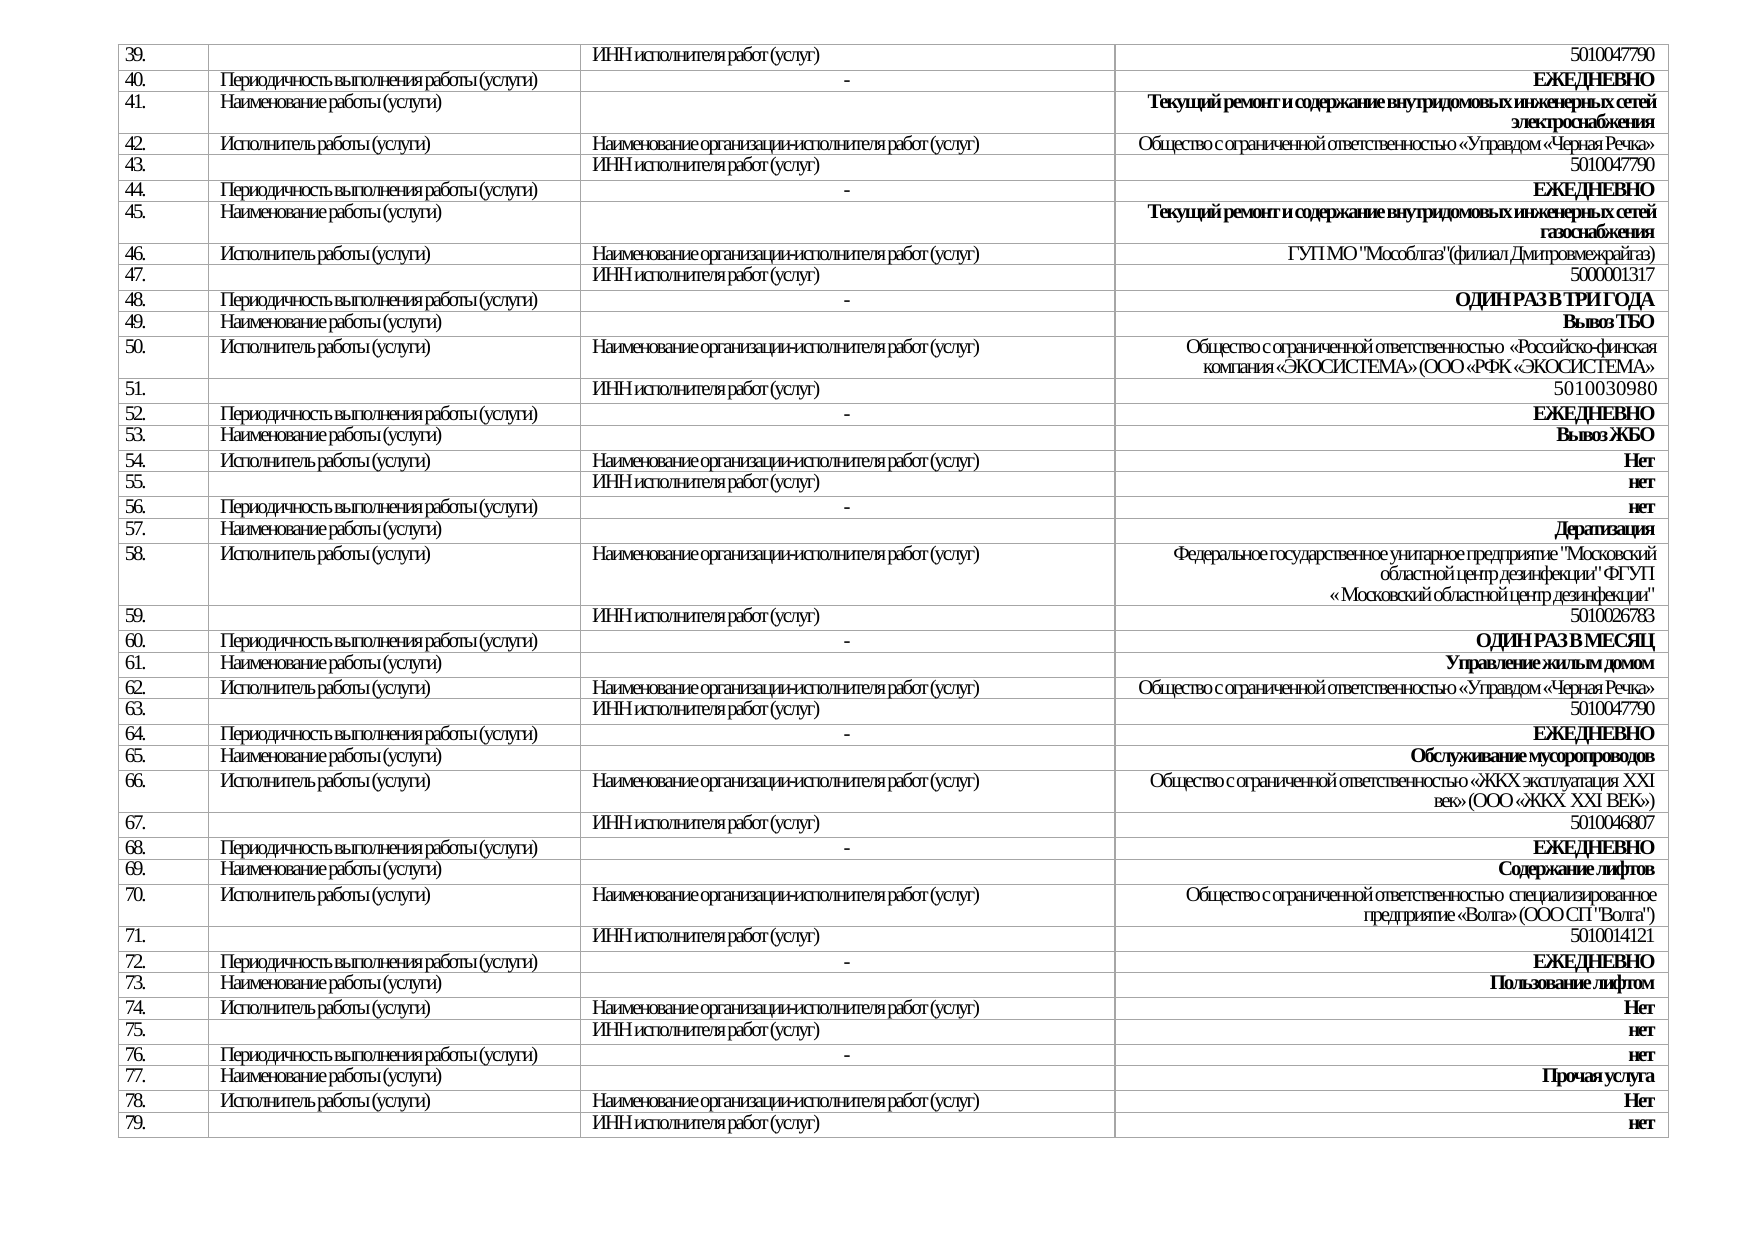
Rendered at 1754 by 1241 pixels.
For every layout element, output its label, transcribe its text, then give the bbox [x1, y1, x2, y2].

table_cell - [581, 725, 1114, 745]
table_cell Наименование организации-исполнителя работ (услуг) [581, 337, 1114, 378]
table_cell Общество с ограниченной ответственностью специализированное предприятие «Волга» (ООО СП "Волга") [1116, 885, 1668, 926]
table_cell Исполнитель работы (услуги) [209, 244, 580, 264]
table_cell ИНН исполнителя работ (услуг) [581, 45, 1114, 69]
table_cell Наименование организации-исполнителя работ (услуг) [581, 998, 1114, 1019]
table_cell [209, 265, 580, 289]
table_cell Наименование работы (услуги) [209, 973, 580, 997]
table_cell Наименование организации-исполнителя работ (услуг) [581, 1091, 1114, 1112]
table_cell нет [1116, 497, 1668, 518]
table_cell ИНН исполнителя работ (услуг) [581, 1113, 1114, 1137]
table_cell [119, 265, 208, 289]
table_cell Текущий ремонт и содержание внутридомовых инженерных сетей электроснабжения [1116, 92, 1668, 133]
table_cell [119, 426, 208, 450]
table_cell Обслуживание мусоропроводов [1116, 746, 1668, 770]
table_cell ИНН исполнителя работ (услуг) [581, 265, 1114, 289]
table_cell Текущий ремонт и содержание внутридомовых инженерных сетей газоснабжения [1116, 202, 1668, 243]
table_cell Периодичность выполнения работы (услуги) [209, 404, 580, 424]
table_cell Прочая услуга [1116, 1066, 1668, 1090]
table_cell Исполнитель работы (услуги) [209, 134, 580, 154]
table_cell [119, 497, 208, 518]
table_cell [119, 838, 208, 858]
table_cell ИНН исполнителя работ (услуг) [581, 606, 1114, 630]
table_cell [581, 92, 1114, 133]
table_cell Периодичность выполнения работы (услуги) [209, 181, 580, 201]
table_cell 5010047790 [1116, 699, 1668, 723]
table_cell - [581, 404, 1114, 424]
table_cell - [581, 71, 1114, 91]
table_cell [209, 1113, 580, 1137]
table_cell 5000001317 [1116, 265, 1668, 289]
table_cell - [581, 631, 1114, 652]
table_cell [119, 653, 208, 677]
table_cell Наименование организации-исполнителя работ (услуг) [581, 771, 1114, 812]
table_cell Наименование организации-исполнителя работ (услуг) [581, 678, 1114, 698]
table_cell [119, 1091, 208, 1112]
table_cell [119, 860, 208, 884]
table_cell [119, 631, 208, 652]
table_cell Наименование работы (услуги) [209, 312, 580, 336]
table_cell [119, 998, 208, 1019]
table_cell [119, 92, 208, 133]
table_cell [209, 927, 580, 951]
table_cell [119, 544, 208, 605]
table_cell ИНН исполнителя работ (услуг) [581, 927, 1114, 951]
table_cell ОДИН РАЗ В ТРИ ГОДА [1116, 291, 1668, 311]
table_cell [119, 1066, 208, 1090]
table_cell [581, 1066, 1114, 1090]
table_cell [581, 202, 1114, 243]
table_cell ИНН исполнителя работ (услуг) [581, 813, 1114, 837]
table_cell [119, 312, 208, 336]
table_cell [209, 1020, 580, 1044]
table_cell Периодичность выполнения работы (услуги) [209, 725, 580, 745]
table_cell Наименование работы (услуги) [209, 653, 580, 677]
table_cell [209, 699, 580, 723]
table_cell [209, 155, 580, 179]
table_cell [119, 746, 208, 770]
table_cell [119, 699, 208, 723]
table_cell Периодичность выполнения работы (услуги) [209, 631, 580, 652]
table_cell Исполнитель работы (услуги) [209, 771, 580, 812]
table_cell 5010047790 [1116, 155, 1668, 179]
table_cell - [581, 291, 1114, 311]
table_cell [119, 45, 208, 69]
table_cell Исполнитель работы (услуги) [209, 998, 580, 1019]
table_cell [119, 1020, 208, 1044]
table_cell Общество с ограниченной ответственностью «ЖКХ эксплуатация XXI век» (ООО «ЖКХ XXI ВЕК») [1116, 771, 1668, 812]
table_cell [119, 725, 208, 745]
table_cell - [581, 1045, 1114, 1065]
table_cell ИНН исполнителя работ (услуг) [581, 699, 1114, 723]
table_cell нет [1116, 472, 1668, 496]
table_cell Исполнитель работы (услуги) [209, 337, 580, 378]
table_cell [119, 181, 208, 201]
table_cell Исполнитель работы (услуги) [209, 885, 580, 926]
table_cell Периодичность выполнения работы (услуги) [209, 1045, 580, 1065]
table_cell [209, 45, 580, 69]
table_cell [581, 746, 1114, 770]
table_cell ЕЖЕДНЕВНО [1116, 71, 1668, 91]
table_cell - [581, 497, 1114, 518]
table_cell Наименование работы (услуги) [209, 202, 580, 243]
table_cell Наименование работы (услуги) [209, 426, 580, 450]
table_cell [119, 155, 208, 179]
table_cell [119, 885, 208, 926]
table_cell Вывоз ЖБО [1116, 426, 1668, 450]
table_cell Нет [1116, 998, 1668, 1019]
table_cell ИНН исполнителя работ (услуг) [581, 1020, 1114, 1044]
table_cell Содержание лифтов [1116, 860, 1668, 884]
table_cell [119, 71, 208, 91]
table_cell Исполнитель работы (услуги) [209, 451, 580, 471]
table_cell [119, 519, 208, 543]
table_cell Периодичность выполнения работы (услуги) [209, 71, 580, 91]
table_cell ЕЖЕДНЕВНО [1116, 404, 1668, 424]
table_cell Наименование организации-исполнителя работ (услуг) [581, 451, 1114, 471]
table_cell Наименование работы (услуги) [209, 519, 580, 543]
table_cell [581, 312, 1114, 336]
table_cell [581, 134, 1114, 154]
table_cell [119, 134, 208, 154]
table_cell [209, 379, 580, 403]
table_cell Нет [1116, 1091, 1668, 1112]
table_cell ЕЖЕДНЕВНО [1116, 952, 1668, 972]
table_cell Периодичность выполнения работы (услуги) [209, 952, 580, 972]
table_cell [119, 678, 208, 698]
table_cell [581, 860, 1114, 884]
table_cell Дератизация [1116, 519, 1668, 543]
table_cell [119, 973, 208, 997]
table_cell ЕЖЕДНЕВНО [1116, 181, 1668, 201]
table_cell ИНН исполнителя работ (услуг) [581, 472, 1114, 496]
table_cell [119, 404, 208, 424]
table_cell Наименование работы (услуги) [209, 92, 580, 133]
table_cell - [581, 838, 1114, 858]
table_cell нет [1116, 1113, 1668, 1137]
table_cell [581, 426, 1114, 450]
table_cell - [581, 952, 1114, 972]
table_cell [209, 606, 580, 630]
table_cell Наименование организации-исполнителя работ (услуг) [581, 885, 1114, 926]
table_cell [581, 519, 1114, 543]
table_cell Периодичность выполнения работы (услуги) [209, 838, 580, 858]
table_cell Общество с ограниченной ответственностью «Управдом «Черная Речка» [1116, 678, 1668, 698]
table_cell Наименование организации-исполнителя работ (услуг) [581, 244, 1114, 264]
table_cell [119, 291, 208, 311]
table_cell Исполнитель работы (услуги) [209, 1091, 580, 1112]
table_cell Пользование лифтом [1116, 973, 1668, 997]
table_cell Наименование работы (услуги) [209, 1066, 580, 1090]
table_cell Управление жилым домом [1116, 653, 1668, 677]
table_cell [119, 1113, 208, 1137]
table_cell [119, 379, 208, 403]
table_cell Федеральное государственное унитарное предприятие "Московский областной центр дезинфекции" ФГУП « Московский областной центр дезинфекции" [1116, 544, 1668, 605]
table_cell [119, 1045, 208, 1065]
table_cell [119, 451, 208, 471]
table_cell Исполнитель работы (услуги) [209, 544, 580, 605]
table_cell [209, 813, 580, 837]
table_cell Нет [1116, 451, 1668, 471]
table_cell 5010047790 [1116, 45, 1668, 69]
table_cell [1116, 134, 1668, 154]
table_cell 5010046807 [1116, 813, 1668, 837]
table_cell [209, 472, 580, 496]
table_cell Общество с ограниченной ответственностью «Российско-финская компания «ЭКОСИСТЕМА» (ООО «РФК «ЭКОСИСТЕМА» [1116, 337, 1668, 378]
table_cell [119, 337, 208, 378]
table_cell [119, 606, 208, 630]
table_cell нет [1116, 1020, 1668, 1044]
table_cell ГУП МО "Мособлгаз"(филиал Дмитровмежрайгаз) [1116, 244, 1668, 264]
table_cell ЕЖЕДНЕВНО [1116, 838, 1668, 858]
table_cell [119, 927, 208, 951]
table_cell Периодичность выполнения работы (услуги) [209, 497, 580, 518]
table_cell [581, 653, 1114, 677]
table_cell [119, 472, 208, 496]
table_cell Наименование организации-исполнителя работ (услуг) [581, 544, 1114, 605]
table_cell Наименование работы (услуги) [209, 746, 580, 770]
table_cell ИНН исполнителя работ (услуг) [581, 155, 1114, 179]
table_cell [119, 771, 208, 812]
table_cell Вывоз ТБО [1116, 312, 1668, 336]
table_cell [581, 973, 1114, 997]
table_cell [119, 813, 208, 837]
table_cell - [581, 181, 1114, 201]
table_cell Исполнитель работы (услуги) [209, 678, 580, 698]
table_cell ЕЖЕДНЕВНО [1116, 725, 1668, 745]
table_cell Наименование работы (услуги) [209, 860, 580, 884]
table_cell Периодичность выполнения работы (услуги) [209, 291, 580, 311]
table_cell 5010026783 [1116, 606, 1668, 630]
table_cell [119, 202, 208, 243]
table_cell [119, 952, 208, 972]
table_cell нет [1116, 1045, 1668, 1065]
table_cell ОДИН РАЗ В МЕСЯЦ [1116, 631, 1668, 652]
table_cell [119, 244, 208, 264]
table_cell 5010030980 [1116, 379, 1668, 403]
table_cell 5010014121 [1116, 927, 1668, 951]
table_cell ИНН исполнителя работ (услуг) [581, 379, 1114, 403]
